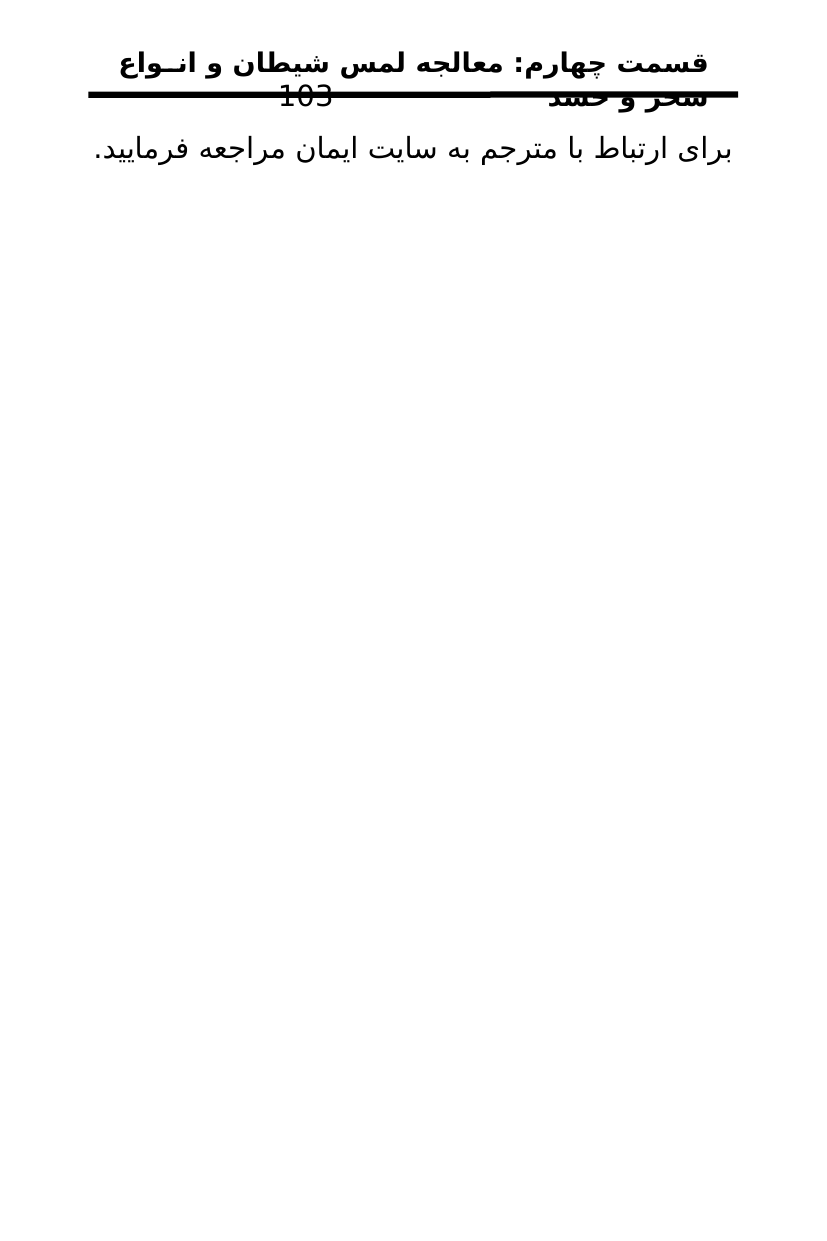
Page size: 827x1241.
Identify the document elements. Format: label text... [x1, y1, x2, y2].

text برای ارتباط با مترجم به سایت ایمان مراجعه فرمایید. [89, 132, 738, 166]
